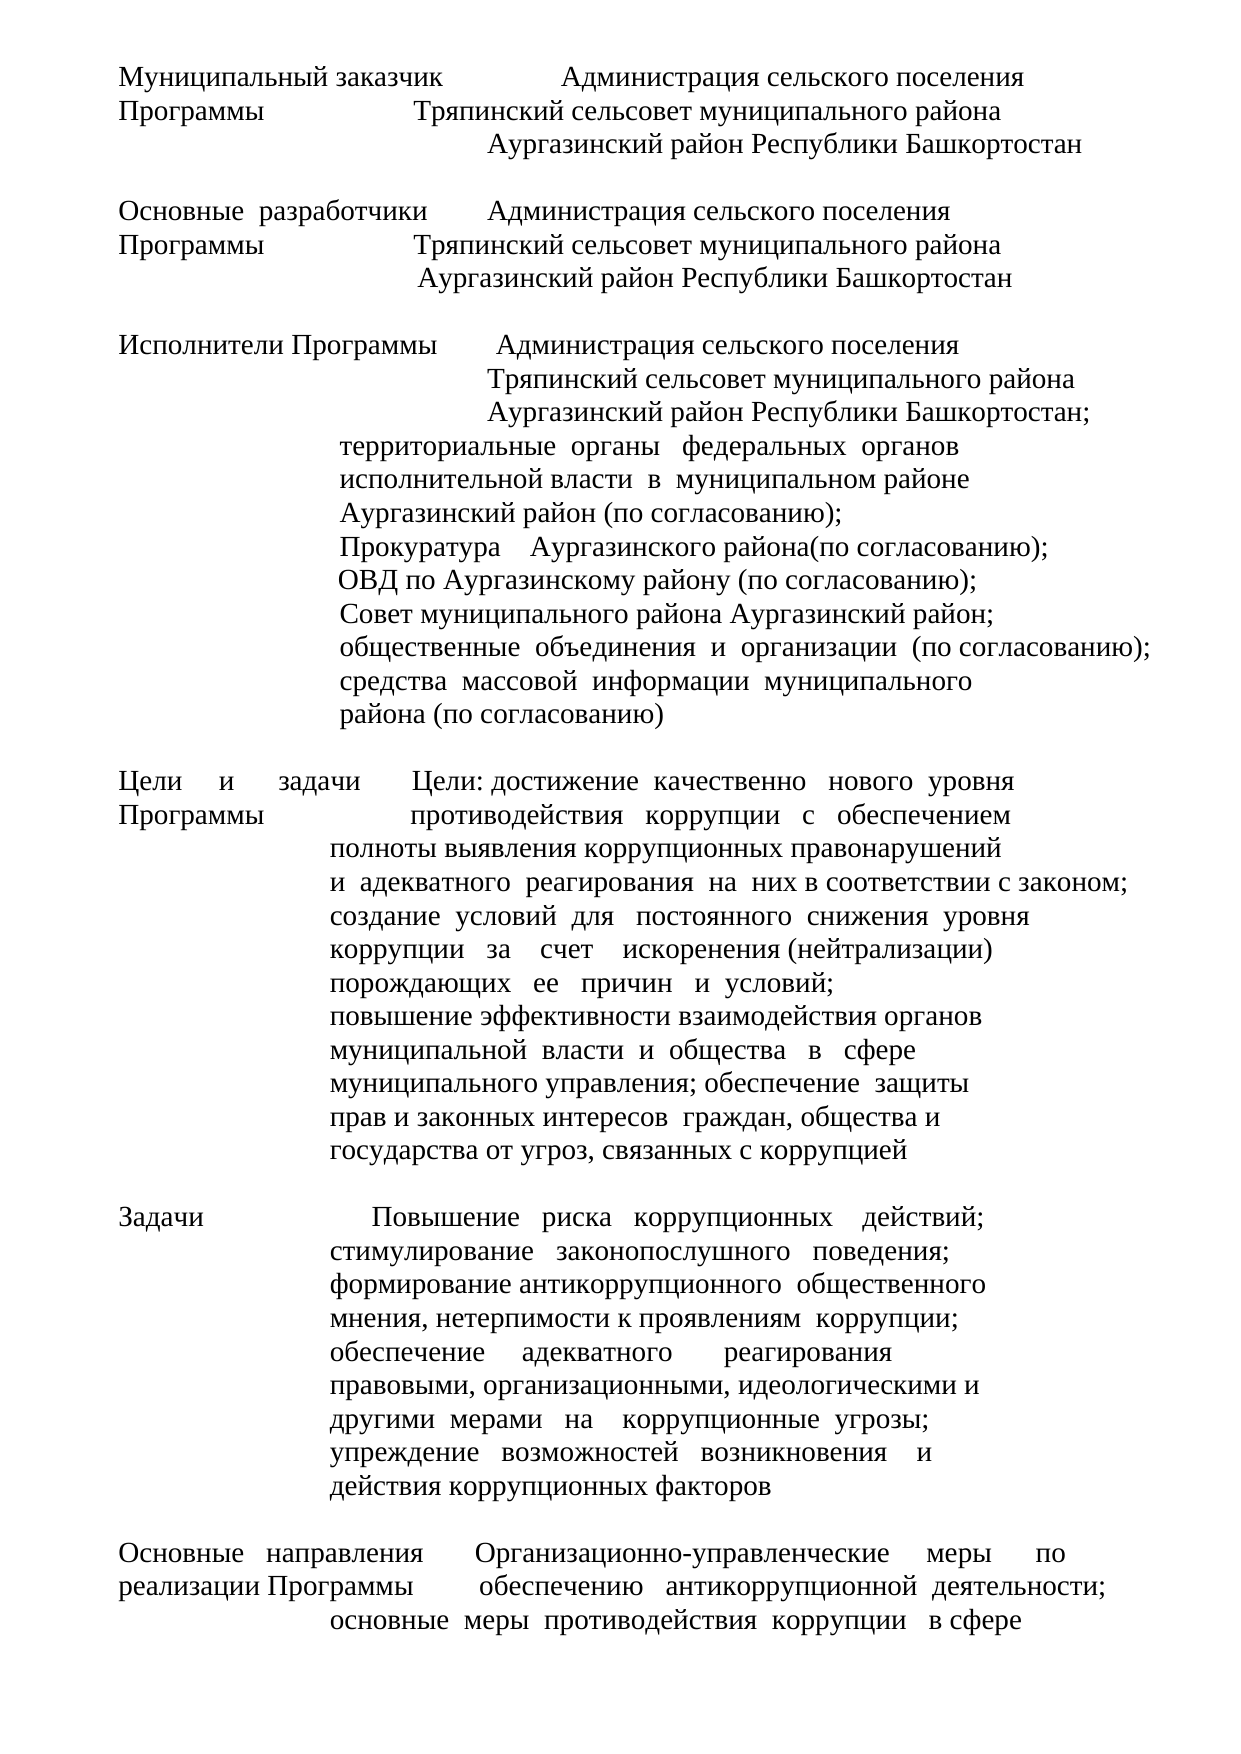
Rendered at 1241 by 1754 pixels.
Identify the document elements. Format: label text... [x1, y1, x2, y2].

text Аургазинский район Республики Башкортостан [118, 126, 1152, 160]
text упреждение возможностей возникновения и [118, 1434, 1152, 1468]
text района (по согласованию) [118, 696, 1152, 730]
text Муниципальный заказчик Администрация сельского поселения [118, 59, 1152, 93]
text Аургазинский район (по согласованию); [118, 495, 1152, 529]
text коррупции за счет искоренения (нейтрализации) [118, 931, 1152, 965]
text полноты выявления коррупционных правонарушений [118, 831, 1152, 864]
text муниципального управления; обеспечение защиты [118, 1065, 1152, 1099]
text общественные объединения и организации (по согласованию); [118, 629, 1152, 663]
text правовыми, организационными, идеологическими и [118, 1367, 1152, 1401]
text Основные направления Организационно-управленческие меры по [118, 1535, 1152, 1568]
text обеспечение адекватного реагирования [118, 1334, 1152, 1367]
text Программы Тряпинский сельсовет муниципального района [118, 93, 1152, 126]
text исполнительной власти в муниципальном районе [118, 462, 1152, 495]
text стимулирование законопослушного поведения; [118, 1233, 1152, 1267]
text Совет муниципального района Аургазинский район; [118, 596, 1152, 629]
text Аургазинский район Республики Башкортостан [118, 260, 1152, 294]
text реализации Программы обеспечению антикоррупционной деятельности; [118, 1568, 1152, 1602]
text Исполнители Программы Администрация сельского поселения [118, 327, 1152, 361]
text основные меры противодействия коррупции в сфере [118, 1602, 1152, 1636]
text Основные разработчики Администрация сельского поселения [118, 193, 1152, 227]
text создание условий для постоянного снижения уровня [118, 898, 1152, 931]
text Прокуратура Аургазинского района(по согласованию); ОВД по Аургазинскому району (по согласованию); [118, 529, 1152, 596]
text государства от угроз, связанных с коррупцией [118, 1132, 1152, 1166]
text другими мерами на коррупционные угрозы; [118, 1401, 1152, 1434]
text территориальные органы федеральных органов [118, 428, 1152, 462]
text порождающих ее причин и условий; [118, 965, 1152, 998]
text Цели и задачи Цели: достижение качественно нового уровня [118, 763, 1152, 797]
text Программы противодействия коррупции с обеспечением [118, 797, 1152, 831]
text средства массовой информации муниципального [118, 663, 1152, 696]
text действия коррупционных факторов [118, 1468, 1152, 1501]
text Задачи Повышение риска коррупционных действий; [118, 1199, 1152, 1233]
text муниципальной власти и общества в сфере [118, 1032, 1152, 1065]
text Тряпинский сельсовет муниципального района Аургазинский район Республики Башкортостан; [487, 361, 1152, 428]
text и адекватного реагирования на них в соответствии с законом; [118, 864, 1152, 898]
text Программы Тряпинский сельсовет муниципального района [118, 227, 1152, 260]
text формирование антикоррупционного общественного [118, 1267, 1152, 1300]
text мнения, нетерпимости к проявлениям коррупции; [118, 1300, 1152, 1334]
text прав и законных интересов граждан, общества и [118, 1099, 1152, 1132]
text повышение эффективности взаимодействия органов [118, 998, 1152, 1032]
